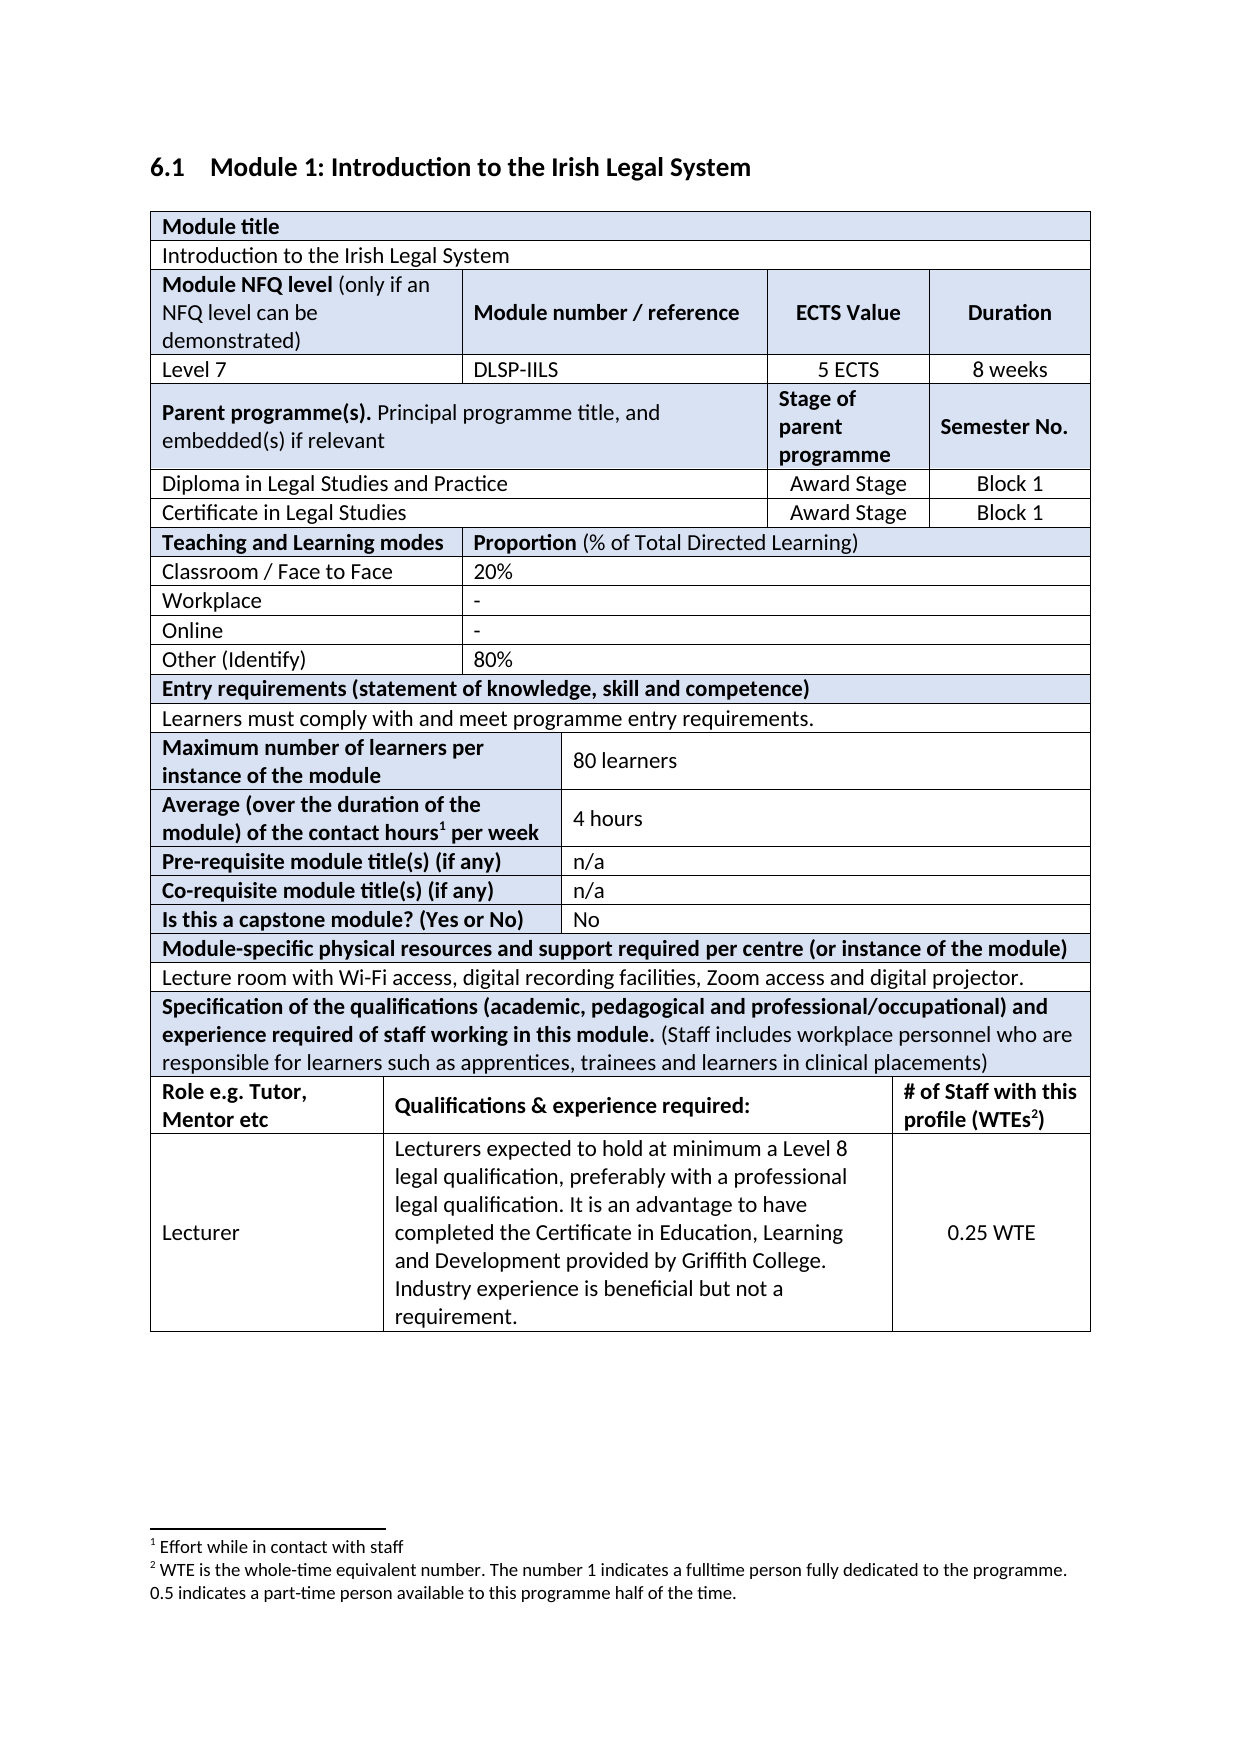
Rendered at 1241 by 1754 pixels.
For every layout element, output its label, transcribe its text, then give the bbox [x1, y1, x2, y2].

table_cell Qualifications & experience required: [384, 1077, 892, 1133]
table_cell Lecturers expected to hold at minimum a Level 8 legal qualification, preferably with a professional legal qualification. It is an advantage to have completed the Certificate in Education, Learning and Development provided by Griffith College. Industry experience is beneficial but not a requirement. [384, 1134, 892, 1331]
table_cell Semester No. [930, 384, 1090, 468]
table_cell Specification of the qualifications (academic, pedagogical and professional/occupational) and experience required of staff working in this module. (Staff includes workplace personnel who are responsible for learners such as apprentices, trainees and learners in clinical placements) [151, 992, 1090, 1076]
table_cell Module number / reference [463, 270, 767, 354]
table_cell Duration [930, 270, 1090, 354]
table_cell Workplace [151, 586, 462, 614]
table_cell Teaching and Learning modes [151, 528, 462, 556]
table_cell 4 hours [562, 790, 1090, 846]
table_cell Level 7 [151, 355, 462, 383]
table_cell Maximum number of learners per instance of the module [151, 733, 561, 789]
table_cell 20% [463, 557, 1090, 585]
table_cell Learners must comply with and meet programme entry requirements. [151, 704, 1090, 732]
table_cell Role e.g. Tutor, Mentor etc [151, 1077, 383, 1133]
table_cell Module-specific physical resources and support required per centre (or instance of the module) [151, 934, 1090, 962]
table_cell Online [151, 616, 462, 644]
table_cell 80% [463, 645, 1090, 673]
table_cell ECTS Value [768, 270, 929, 354]
table_cell Pre-requisite module title(s) (if any) [151, 847, 561, 875]
table_cell Average (over the duration of the module) of the contact hours per week [151, 790, 561, 846]
table_cell 5 ECTS [768, 355, 929, 383]
table_cell Other (Identify) [151, 645, 462, 673]
subtitle Module 1: Introduction to the Irish Legal System [150, 150, 1090, 183]
table_cell No [562, 905, 1090, 933]
table_cell - [463, 616, 1090, 644]
table_cell n/a [562, 847, 1090, 875]
table_cell 0.25 WTE [893, 1134, 1090, 1331]
table_cell Introduction to the Irish Legal System [151, 241, 1090, 269]
table_cell Block 1 [930, 499, 1090, 527]
table_cell Classroom / Face to Face [151, 557, 462, 585]
table_cell Lecture room with Wi-Fi access, digital recording facilities, Zoom access and digital projector. [151, 963, 1090, 991]
table_header Module title [151, 212, 1090, 240]
table_cell Diploma in Legal Studies and Practice [151, 470, 767, 497]
table_cell Is this a capstone module? (Yes or No) [151, 905, 561, 933]
table_cell Certificate in Legal Studies [151, 499, 767, 527]
table_cell Lecturer [151, 1134, 383, 1331]
table_cell Parent programme(s). Principal programme title, and embedded(s) if relevant [151, 384, 767, 468]
table_cell Proportion (% of Total Directed Learning) [463, 528, 1090, 556]
table_cell Stage of parent programme [768, 384, 929, 468]
table_cell - [463, 586, 1090, 614]
table_cell Award Stage [768, 499, 929, 527]
table_cell Block 1 [930, 470, 1090, 497]
table_cell # of Staff with this profile (WTEs) [893, 1077, 1090, 1133]
table_cell Entry requirements (statement of knowledge, skill and competence) [151, 675, 1090, 703]
table_cell 8 weeks [930, 355, 1090, 383]
table_cell 80 learners [562, 733, 1090, 789]
table_cell Award Stage [768, 470, 929, 497]
table_cell DLSP-IILS [463, 355, 767, 383]
table_cell Module NFQ level (only if an NFQ level can be demonstrated) [151, 270, 462, 354]
table_cell Co-requisite module title(s) (if any) [151, 876, 561, 904]
table_cell n/a [562, 876, 1090, 904]
